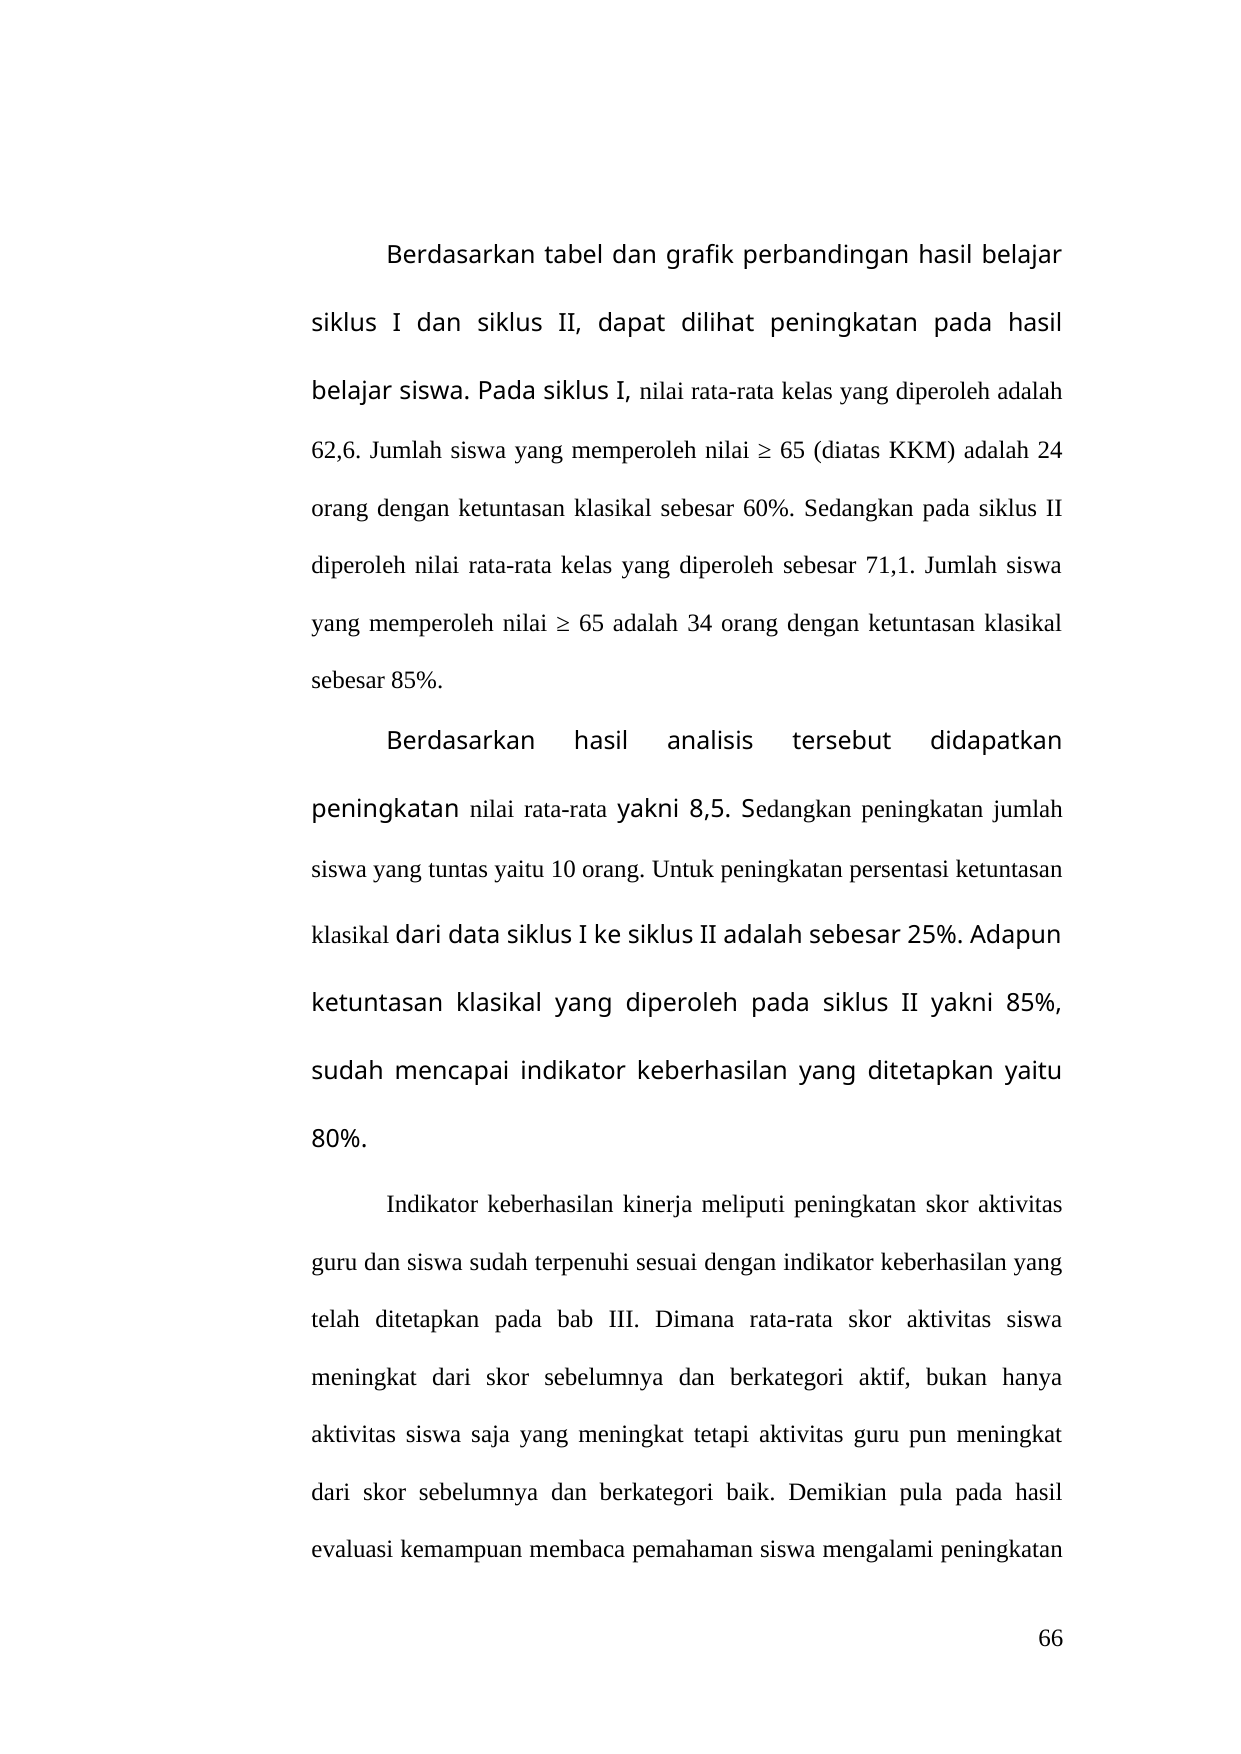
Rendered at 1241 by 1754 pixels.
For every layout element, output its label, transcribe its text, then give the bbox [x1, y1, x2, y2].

text Berdasarkan hasil analisis tersebut didapatkan peningkatan nilai rata-rata yakni 8,5. Sedangkan peningkatan jumlah siswa yang tuntas yaitu 10 orang. Untuk peningkatan persentasi ketuntasan klasikal dari data siklus I ke siklus II adalah sebesar 25%. Adapun ketuntasan klasikal yang diperoleh pada siklus II yakni 85%, sudah mencapai indikator keberhasilan yang ditetapkan yaitu 80%. [311, 723, 1063, 1155]
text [311, 1189, 1063, 1563]
text Berdasarkan tabel dan grafik perbandingan hasil belajar siklus I dan siklus II, dapat dilihat peningkatan pada hasil belajar siswa. Pada siklus I, nilai rata-rata kelas yang diperoleh adalah 62,6. Jumlah siswa yang memperoleh nilai ≥ 65 (diatas KKM) adalah 24 orang dengan ketuntasan klasikal sebesar 60%. Sedangkan pada siklus II diperoleh nilai rata-rata kelas yang diperoleh sebesar 71,1. Jumlah siswa yang memperoleh nilai ≥ 65 adalah 34 orang dengan ketuntasan klasikal sebesar 85%. [311, 236, 1063, 694]
